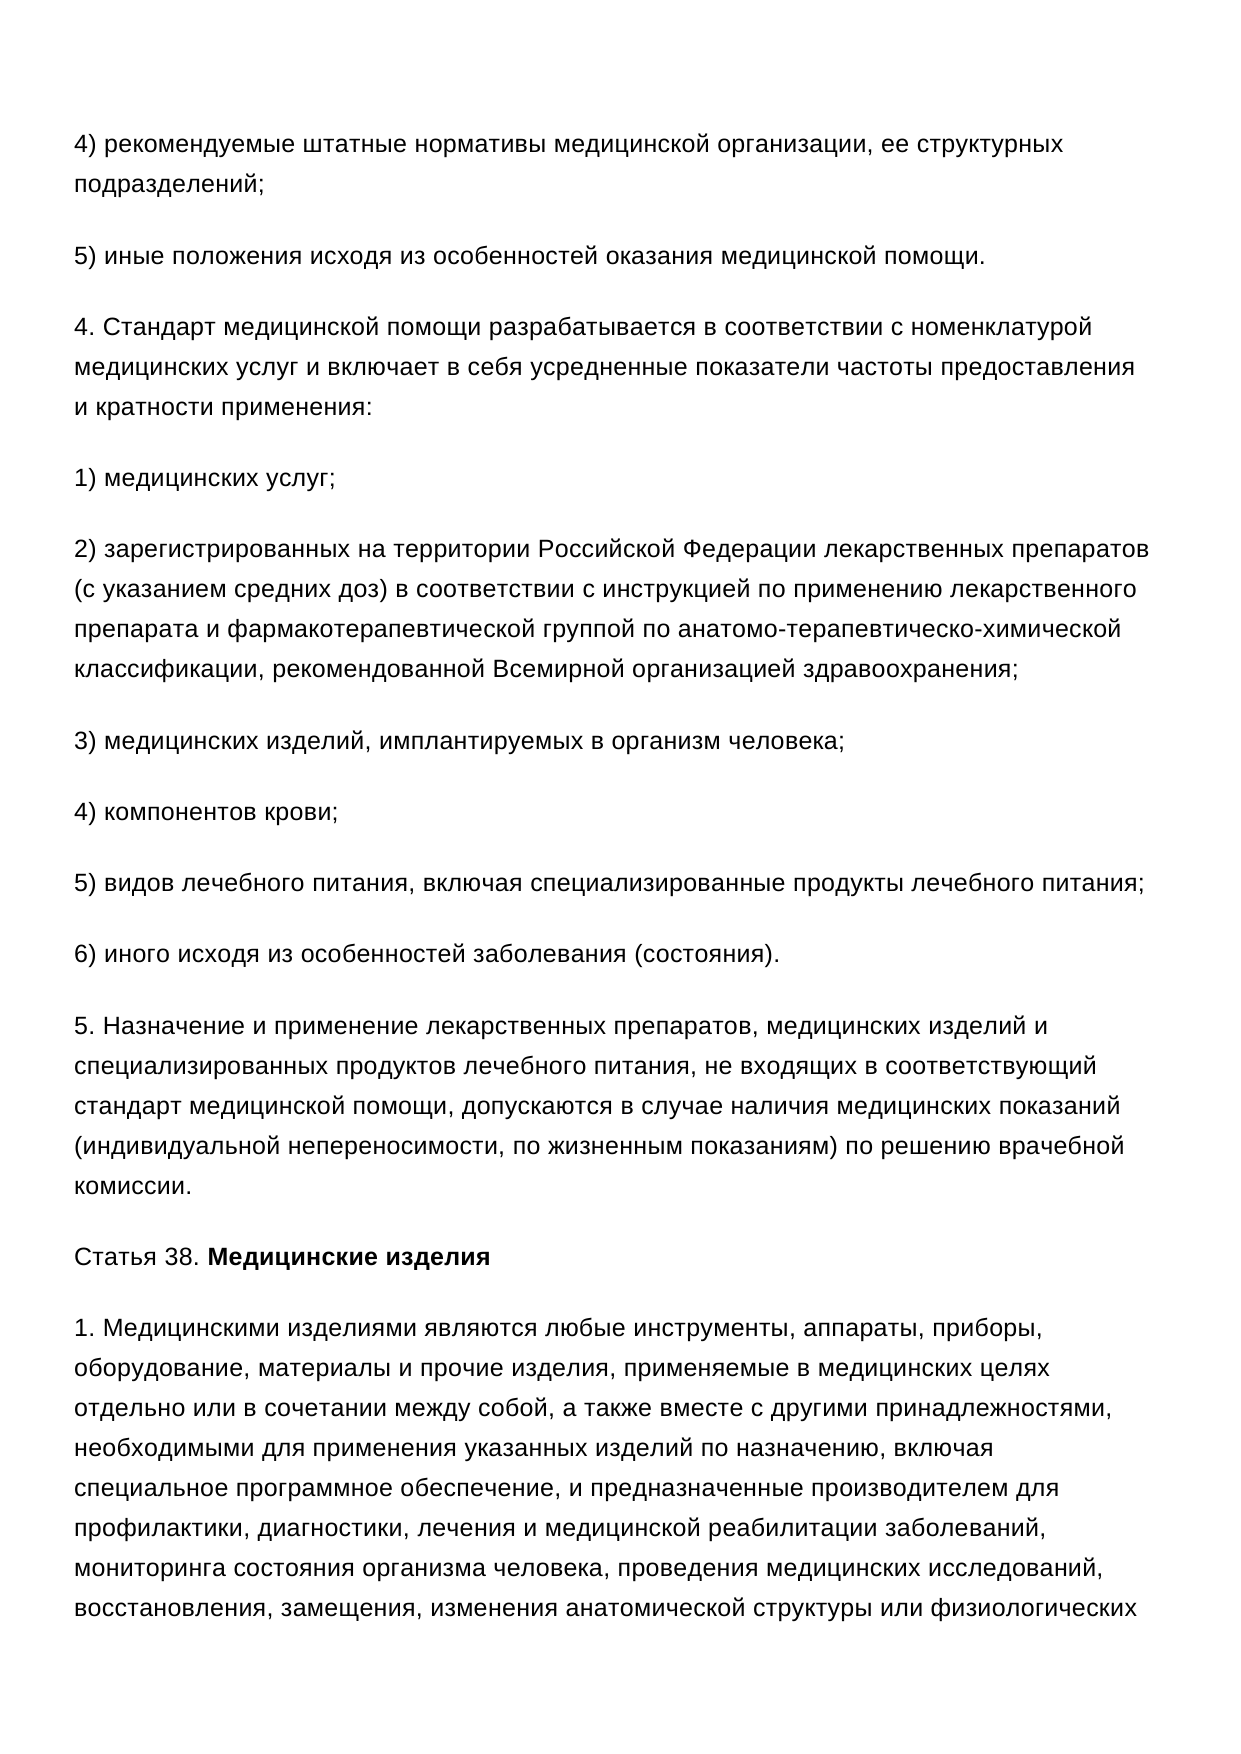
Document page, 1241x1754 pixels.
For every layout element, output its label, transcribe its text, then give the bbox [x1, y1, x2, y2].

text 4. Стандарт медицинской помощи разрабатывается в соответствии с номенклатурой медицинских услуг и включает в себя усредненные показатели частоты предоставления и кратности применения: [74, 301, 1152, 421]
text 1) медицинских услуг; [74, 452, 1152, 492]
text 5. Назначение и применение лекарственных препаратов, медицинских изделий и специализированных продуктов лечебного питания, не входящих в соответствующий стандарт медицинской помощи, допускаются в случае наличия медицинских показаний (индивидуальной непереносимости, по жизненным показаниям) по решению врачебной комиссии. [74, 999, 1152, 1199]
text 2) зарегистрированных на территории Российской Федерации лекарственных препаратов (с указанием средних доз) в соответствии с инструкцией по применению лекарственного препарата и фармакотерапевтической группой по анатомо-терапевтическо-химической классификации, рекомендованной Всемирной организацией здравоохранения; [74, 523, 1152, 683]
text 3) медицинских изделий, имплантируемых в организм человека; [74, 714, 1152, 754]
text 4) рекомендуемые штатные нормативы медицинской организации, ее структурных подразделений; [74, 118, 1152, 198]
text 5) видов лечебного питания, включая специализированные продукты лечебного питания; [74, 857, 1152, 897]
text Статья 38. Медицинские изделия [74, 1231, 1152, 1271]
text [74, 1302, 1152, 1622]
text 5) иные положения исходя из особенностей оказания медицинской помощи. [74, 229, 1152, 269]
text 6) иного исходя из особенностей заболевания (состояния). [74, 928, 1152, 968]
text 4) компонентов крови; [74, 786, 1152, 826]
